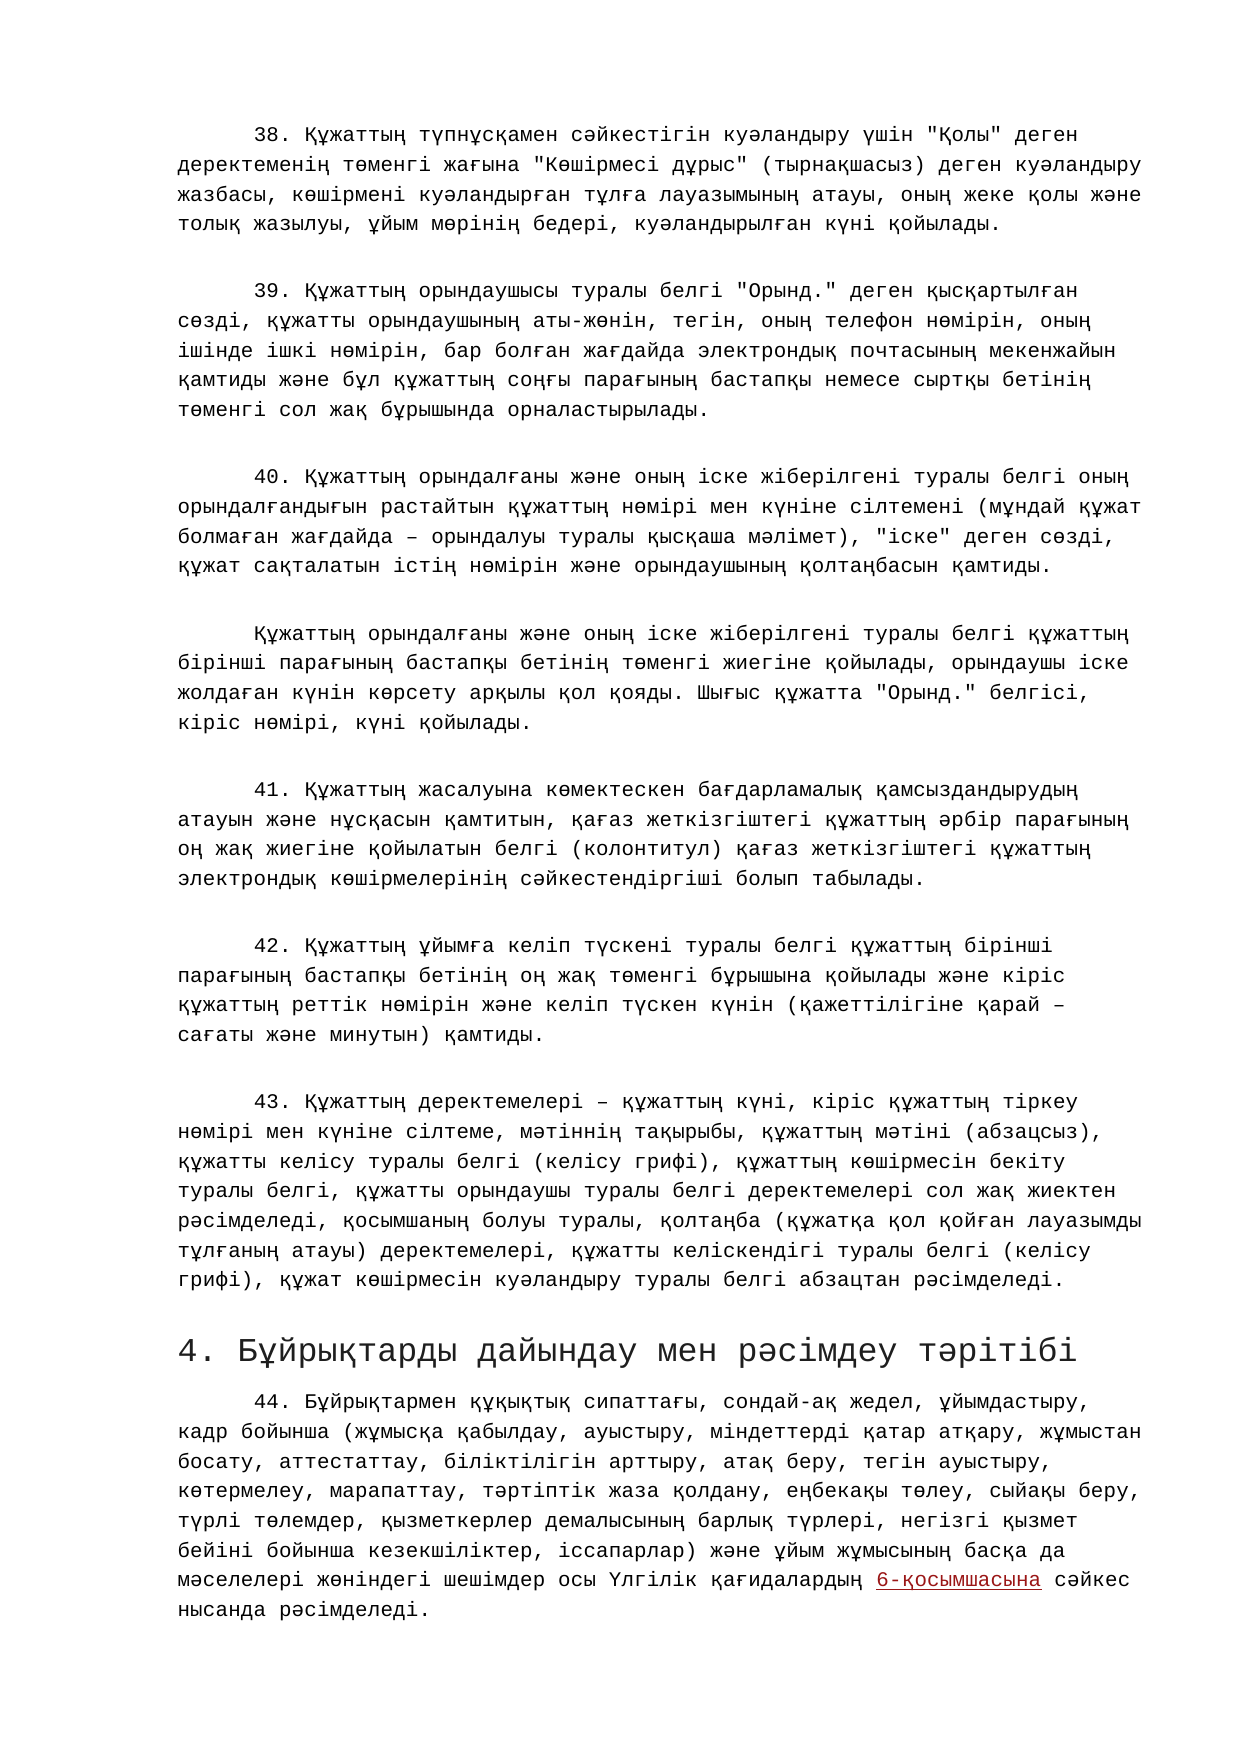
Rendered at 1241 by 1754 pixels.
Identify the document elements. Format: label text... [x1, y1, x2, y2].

text 38. Құжаттың түпнұсқамен сәйкестігін куәландыру үшін "Қолы" деген деректеменің төменгі жағына "Көшірмесі дұрыс" (тырнақшасыз) деген куәландыру жазбасы, көшірмені куәландырған тұлға лауазымының атауы, оның жеке қолы және толық жазылуы, ұйым мөрінің бедері, куәландырылған күні қойылады. [177, 118, 1152, 237]
text 40. Құжаттың орындалғаны және оның іске жіберілгені туралы белгі оның орындалғандығын растайтын құжаттың нөмірі мен күніне сілтемені (мұндай құжат болмаған жағдайда – орындалуы туралы қысқаша мәлімет), "іске" деген сөзді, құжат сақталатын істің нөмірін және орындаушының қолтаңбасын қамтиды. [177, 460, 1152, 579]
text 4. Бұйрықтарды дайындау мен рәсімдеу тәрітібі [177, 1331, 1152, 1371]
text 41. Құжаттың жасалуына көмектескен бағдарламалық қамсыздандырудың атауын және нұсқасын қамтитын, қағаз жеткізгіштегі құжаттың әрбір парағының оң жақ жиегіне қойылатын белгі (колонтитул) қағаз жеткізгіштегі құжаттың электрондық көшірмелерінің сәйкестендіргіші болып табылады. [177, 773, 1152, 892]
text Құжаттың орындалғаны және оның іске жіберілгені туралы белгі құжаттың бірінші парағының бастапқы бетінің төменгі жиегіне қойылады, орындаушы іске жолдаған күнін көрсету арқылы қол қояды. Шығыс құжатта "Орынд." белгісі, кіріс нөмірі, күні қойылады. [177, 617, 1152, 735]
text 42. Құжаттың ұйымға келіп түскені туралы белгі құжаттың бірінші парағының бастапқы бетінің оң жақ төменгі бұрышына қойылады және кіріс құжаттың реттік нөмірін және келіп түскен күнін (қажеттілігіне қарай – сағаты және минутын) қамтиды. [177, 929, 1152, 1048]
text 44. Бұйрықтармен құқықтық сипаттағы, сондай-ақ жедел, ұйымдастыру, кадр бойынша (жұмысқа қабылдау, ауыстыру, міндеттерді қатар атқару, жұмыстан босату, аттестаттау, біліктілігін арттыру, атақ беру, тегін ауыстыру, көтермелеу, марапаттау, тәртіптік жаза қолдану, еңбекақы төлеу, сыйақы беру, түрлі төлемдер, қызметкерлер демалысының барлық түрлері, негізгі қызмет бейіні бойынша кезекшіліктер, іссапарлар) және ұйым жұмысының басқа да мәселелері жөніндегі шешімдер осы Үлгілік қағидалардың 6-қосымшасына сәйкес нысанда рәсімделеді. [177, 1385, 1152, 1623]
text 39. Құжаттың орындаушысы туралы белгі "Орынд." деген қысқартылған сөзді, құжатты орындаушының аты-жөнін, тегін, оның телефон нөмірін, оның ішінде ішкі нөмірін, бар болған жағдайда электрондық почтасының мекенжайын қамтиды және бұл құжаттың соңғы парағының бастапқы немесе сыртқы бетінің төменгі сол жақ бұрышында орналастырылады. [177, 274, 1152, 423]
text 43. Құжаттың деректемелері – құжаттың күні, кіріс құжаттың тіркеу нөмірі мен күніне сілтеме, мәтіннің тақырыбы, құжаттың мәтіні (абзацсыз), құжатты келісу туралы белгі (келісу грифі), құжаттың көшірмесін бекіту туралы белгі, құжатты орындаушы туралы белгі деректемелері сол жақ жиектен рәсімделеді, қосымшаның болуы туралы, қолтаңба (құжатқа қол қойған лауазымды тұлғаның атауы) деректемелері, құжатты келіскендігі туралы белгі (келісу грифі), құжат көшірмесін куәландыру туралы белгі абзацтан рәсімделеді. [177, 1085, 1152, 1293]
